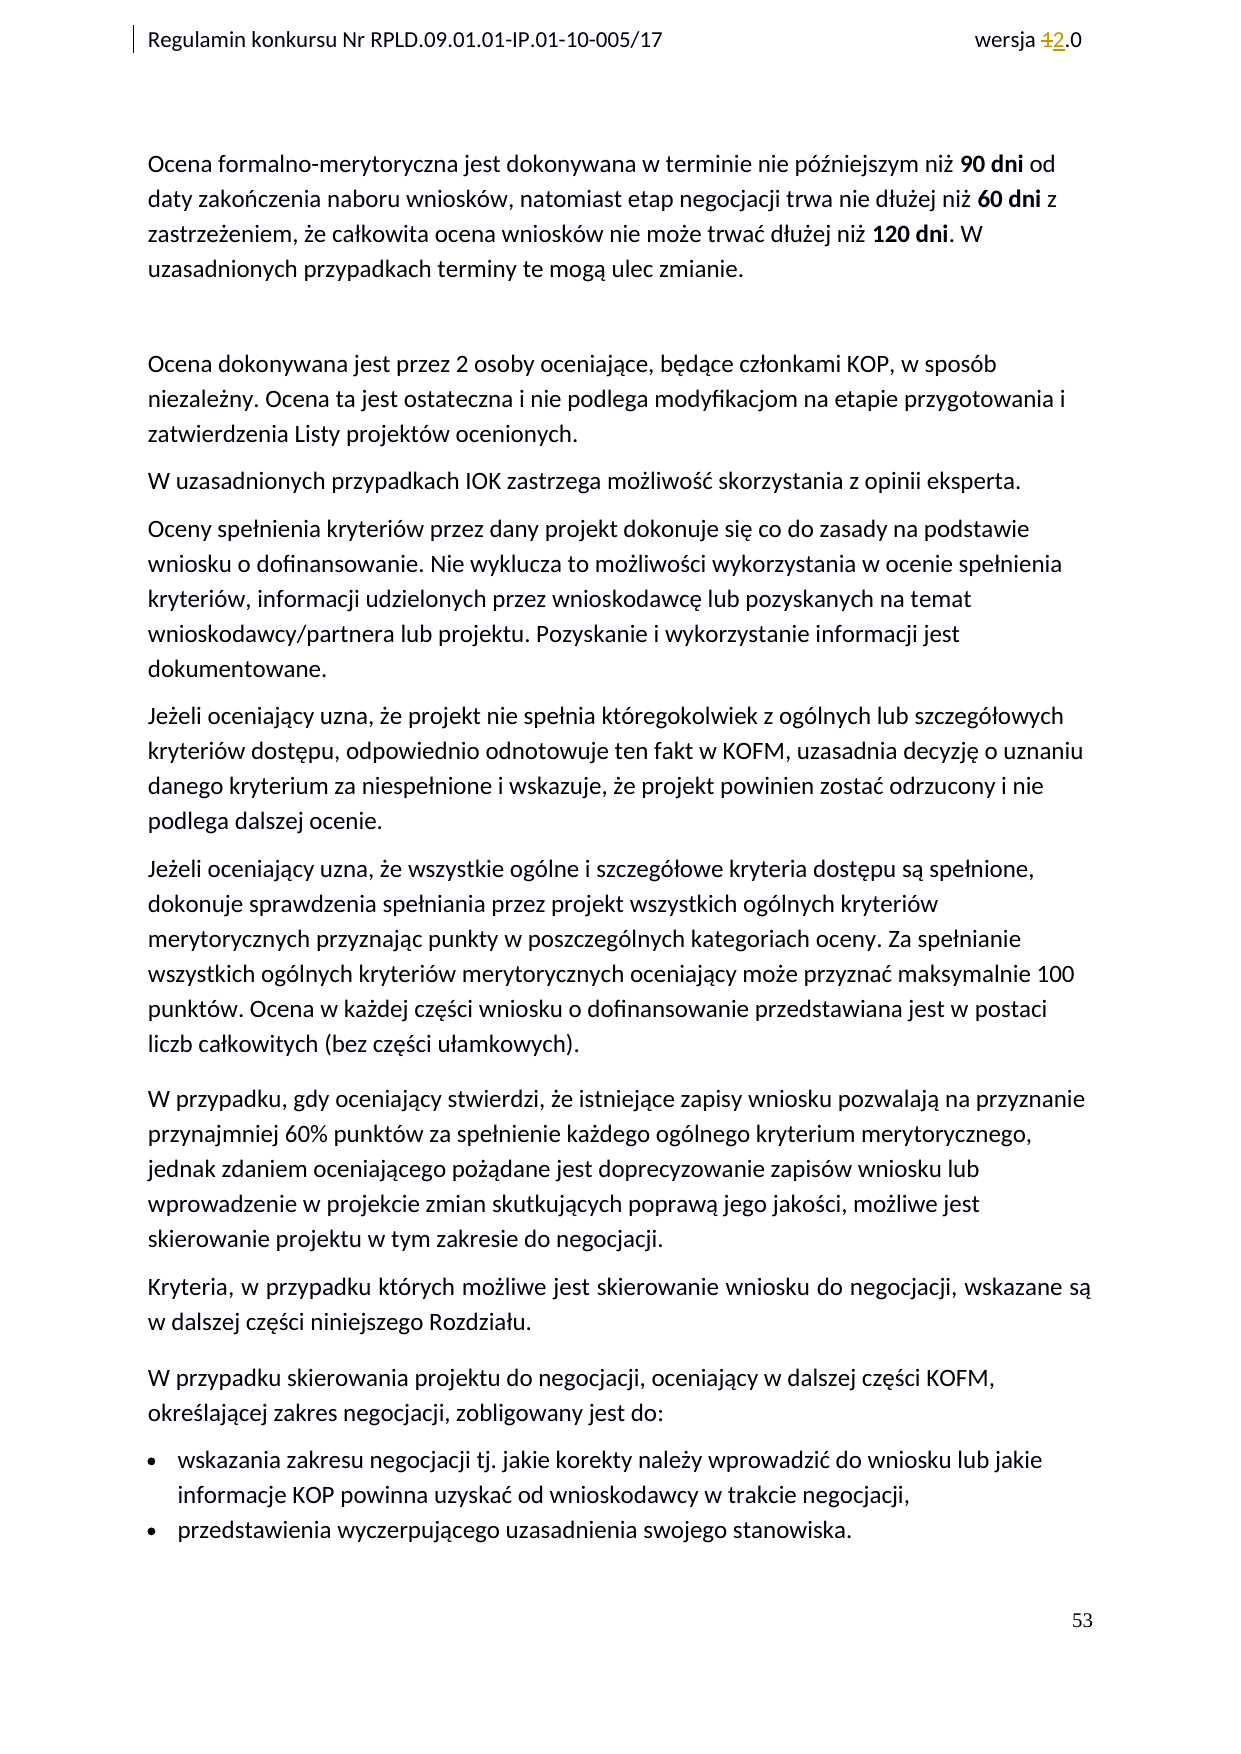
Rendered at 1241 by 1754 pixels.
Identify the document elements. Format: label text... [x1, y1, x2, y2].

list przedstawienia wyczerpującego uzasadnienia swojego stanowiska. [148, 1514, 1092, 1545]
text Kryteria, w przypadku których możliwe jest skierowanie wniosku do negocjacji, wskazane są w dalszej części niniejszego Rozdziału. [148, 1271, 1092, 1337]
text W przypadku, gdy oceniający stwierdzi, że istniejące zapisy wniosku pozwalają na przyznanie przynajmniej 60% punktów za spełnienie każdego ogólnego kryterium merytorycznego, jednak zdaniem oceniającego pożądane jest doprecyzowanie zapisów wniosku lub wprowadzenie w projekcie zmian skutkujących poprawą jego jakości, możliwe jest skierowanie projektu w tym zakresie do negocjacji. [148, 1083, 1092, 1254]
text Jeżeli oceniający uzna, że wszystkie ogólne i szczegółowe kryteria dostępu są spełnione, dokonuje sprawdzenia spełniania przez projekt wszystkich ogólnych kryteriów merytorycznych przyznając punkty w poszczególnych kategoriach oceny. Za spełnianie wszystkich ogólnych kryteriów merytorycznych oceniający może przyznać maksymalnie 100 punktów. Ocena w każdej części wniosku o dofinansowanie przedstawiana jest w postaci liczb całkowitych (bez części ułamkowych). [148, 853, 1092, 1058]
text Jeżeli oceniający uzna, że projekt nie spełnia któregokolwiek z ogólnych lub szczegółowych kryteriów dostępu, odpowiednio odnotowuje ten fakt w KOFM, uzasadnia decyzję o uznaniu danego kryterium za niespełnione i wskazuje, że projekt powinien zostać odrzucony i nie podlega dalszej ocenie. [148, 700, 1092, 836]
text Ocena formalno-merytoryczna jest dokonywana w terminie nie późniejszym niż 90 dni od daty zakończenia naboru wniosków, natomiast etap negocjacji trwa nie dłużej niż 60 dni z zastrzeżeniem, że całkowita ocena wniosków nie może trwać dłużej niż 120 dni. W uzasadnionych przypadkach terminy te mogą ulec zmianie. [148, 148, 1092, 283]
text Ocena dokonywana jest przez 2 osoby oceniające, będące członkami KOP, w sposób niezależny. Ocena ta jest ostateczna i nie podlega modyfikacjom na etapie przygotowania i zatwierdzenia Listy projektów ocenionych. [148, 348, 1092, 448]
list wskazania zakresu negocjacji tj. jakie korekty należy wprowadzić do wniosku lub jakie informacje KOP powinna uzyskać od wnioskodawcy w trakcie negocjacji, [148, 1444, 1092, 1510]
text W przypadku skierowania projektu do negocjacji, oceniający w dalszej części KOFM, określającej zakres negocjacji, zobligowany jest do: [148, 1362, 1092, 1427]
text W uzasadnionych przypadkach IOK zastrzega możliwość skorzystania z opinii eksperta. [148, 465, 1092, 496]
text Oceny spełnienia kryteriów przez dany projekt dokonuje się co do zasady na podstawie wniosku o dofinansowanie. Nie wyklucza to możliwości wykorzystania w ocenie spełnienia kryteriów, informacji udzielonych przez wnioskodawcę lub pozyskanych na temat wnioskodawcy/partnera lub projektu. Pozyskanie i wykorzystanie informacji jest dokumentowane. [148, 513, 1092, 683]
